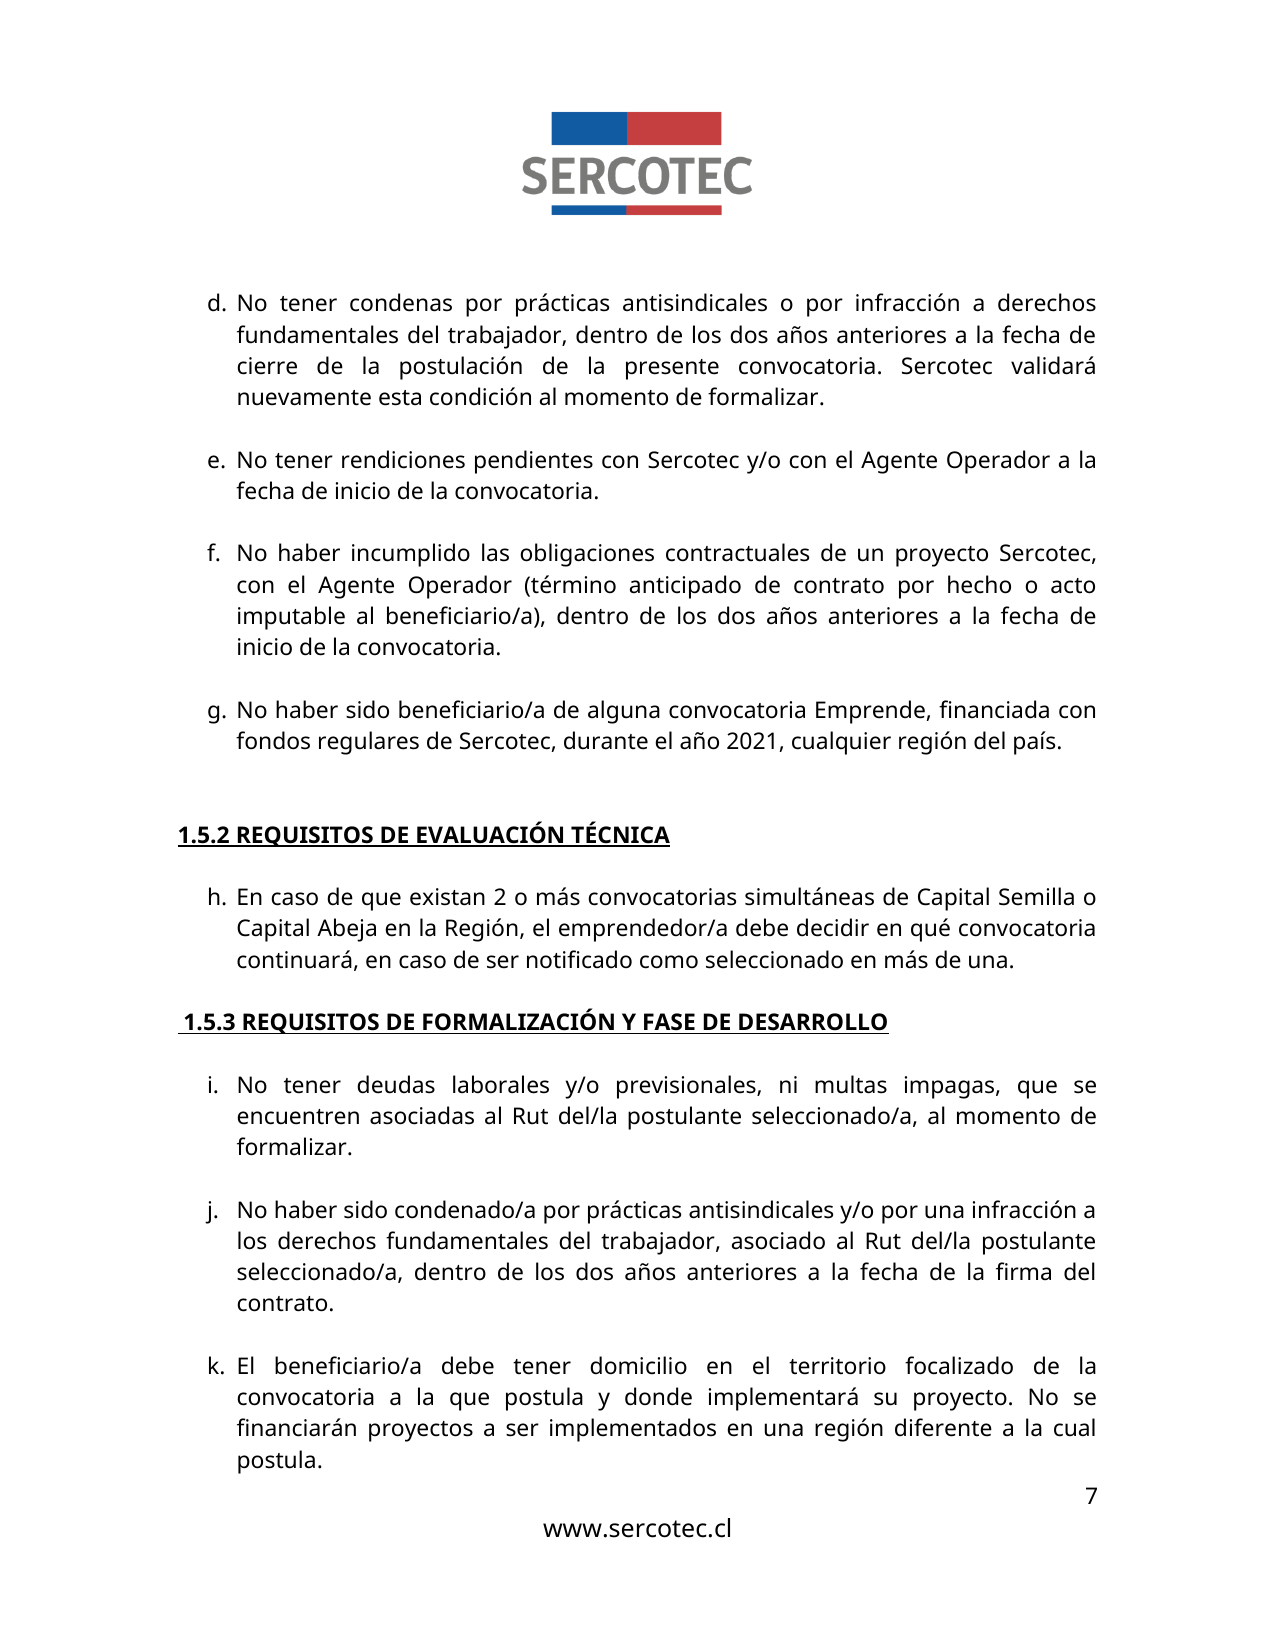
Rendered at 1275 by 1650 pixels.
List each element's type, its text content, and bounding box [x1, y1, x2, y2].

text 1.5.3 REQUISITOS DE FORMALIZACIÓN Y FASE DE DESARROLLO [177, 1006, 1098, 1037]
list No tener rendiciones pendientes con Sercotec y/o con el Agente Operador a la fecha de inicio de la convocatoria. [207, 444, 1098, 506]
list No haber incumplido las obligaciones contractuales de un proyecto Sercotec, con el Agente Operador (término anticipado de contrato por hecho o acto imputable al beneficiario/a), dentro de los dos años anteriores a la fecha de inicio de la convocatoria. [207, 537, 1098, 662]
picture [512, 105, 763, 225]
list En caso de que existan 2 o más convocatorias simultáneas de Capital Semilla o Capital Abeja en la Región, el emprendedor/a debe decidir en qué convocatoria continuará, en caso de ser notificado como seleccionado en más de una. [207, 881, 1098, 975]
list No haber sido beneficiario/a de alguna convocatoria Emprende, financiada con fondos regulares de Sercotec, durante el año 2021, cualquier región del país. [207, 694, 1098, 756]
text 1.5.2 REQUISITOS DE EVALUACIÓN TÉCNICA [177, 819, 1098, 850]
list No tener deudas laborales y/o previsionales, ni multas impagas, que se encuentren asociadas al Rut del/la postulante seleccionado/a, al momento de formalizar. [207, 1069, 1098, 1162]
list No haber sido condenado/a por prácticas antisindicales y/o por una infracción a los derechos fundamentales del trabajador, asociado al Rut del/la postulante seleccionado/a, dentro de los dos años anteriores a la fecha de la firma del contrato. [207, 1194, 1098, 1319]
list El beneficiario/a debe tener domicilio en el territorio focalizado de la convocatoria a la que postula y donde implementará su proyecto. No se financiarán proyectos a ser implementados en una región diferente a la cual postula. [207, 1350, 1098, 1475]
list No tener condenas por prácticas antisindicales o por infracción a derechos fundamentales del trabajador, dentro de los dos años anteriores a la fecha de cierre de la postulación de la presente convocatoria. Sercotec validará nuevamente esta condición al momento de formalizar. [207, 287, 1098, 412]
